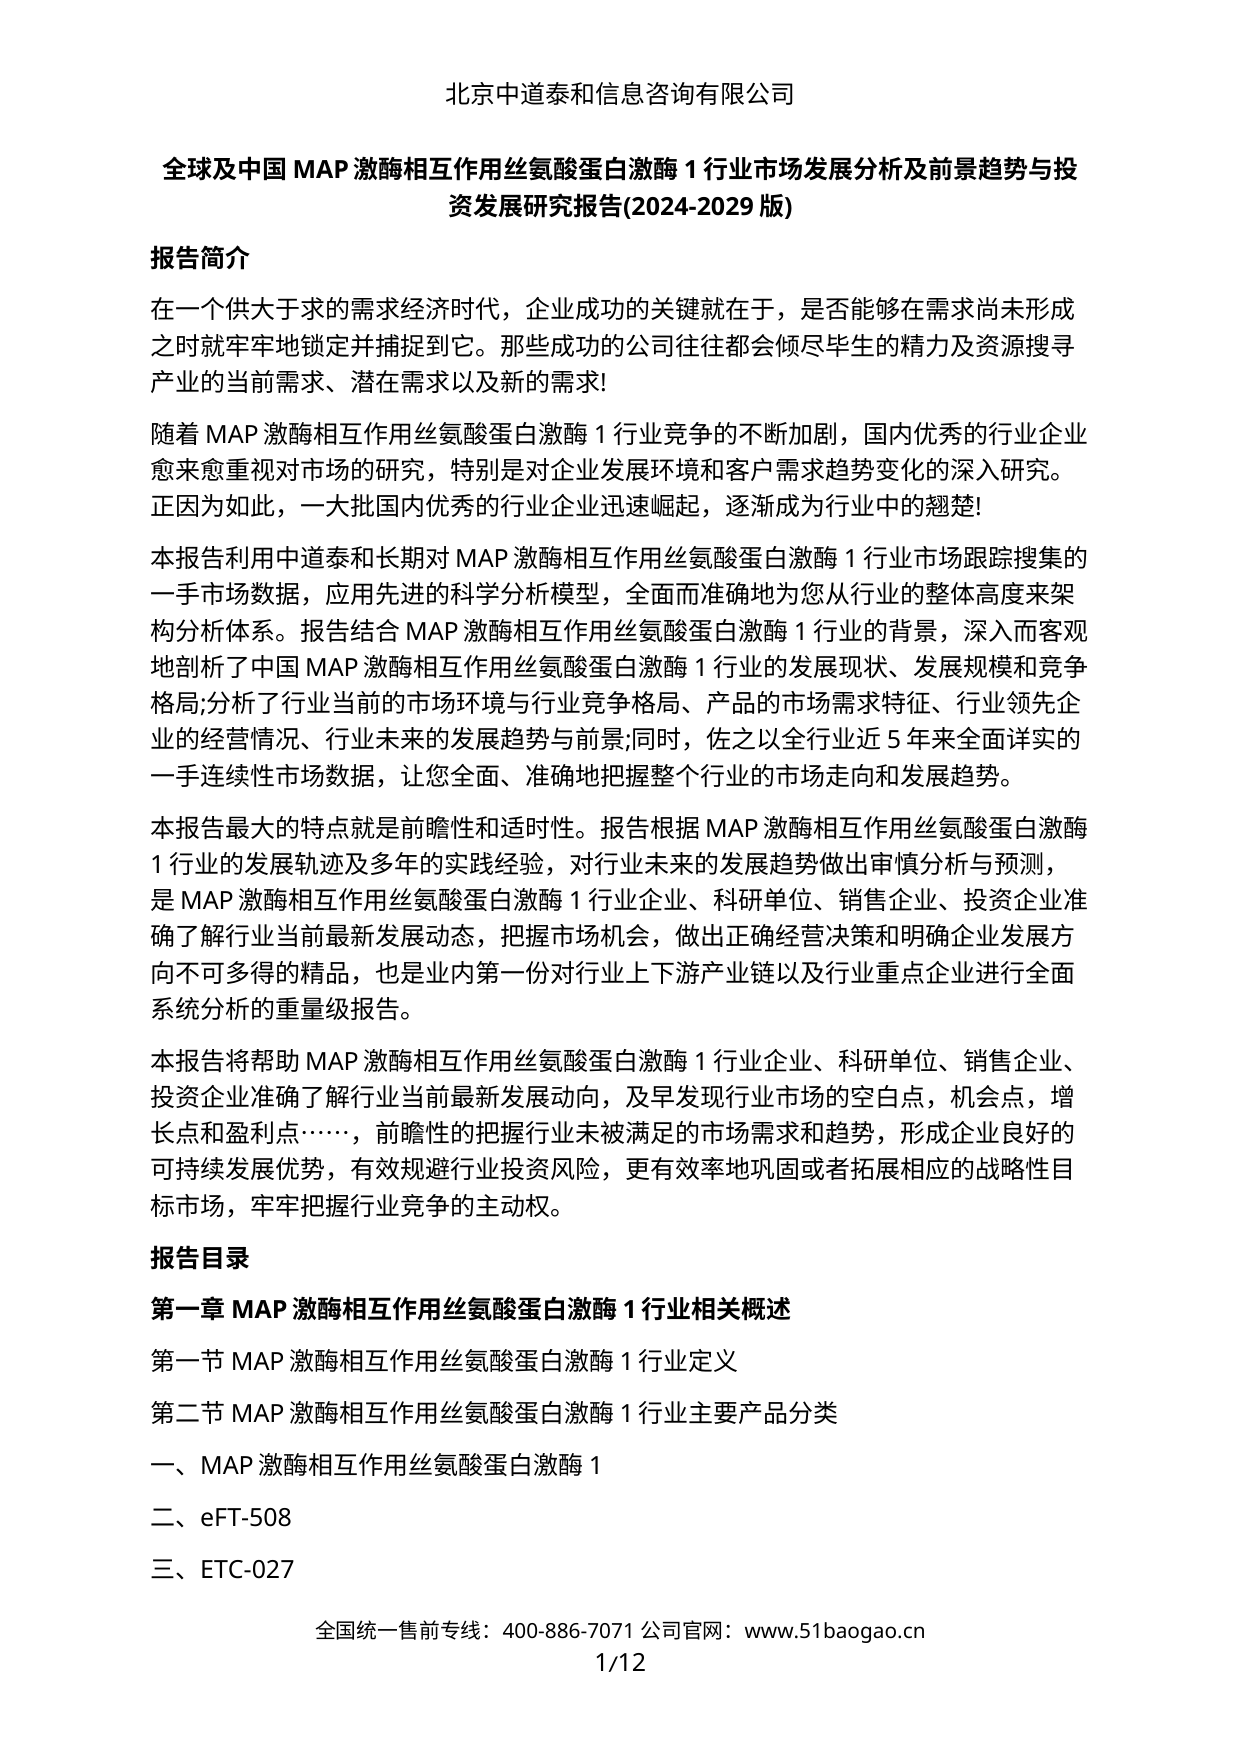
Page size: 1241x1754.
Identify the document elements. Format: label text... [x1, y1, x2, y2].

text 一、MAP激酶相互作用丝氨酸蛋白激酶1 [150, 1446, 1090, 1482]
text 第一节 MAP激酶相互作用丝氨酸蛋白激酶1行业定义 [150, 1342, 1090, 1378]
text 本报告最大的特点就是前瞻性和适时性。报告根据MAP激酶相互作用丝氨酸蛋白激酶1行业的发展轨迹及多年的实践经验，对行业未来的发展趋势做出审慎分析与预测，是MAP激酶相互作用丝氨酸蛋白激酶1行业企业、科研单位、销售企业、投资企业准确了解行业当前最新发展动态，把握市场机会，做出正确经营决策和明确企业发展方向不可多得的精品，也是业内第一份对行业上下游产业链以及行业重点企业进行全面系统分析的重量级报告。 [150, 808, 1090, 1026]
text 第一章 MAP激酶相互作用丝氨酸蛋白激酶1行业相关概述 [150, 1290, 1090, 1326]
text 随着MAP激酶相互作用丝氨酸蛋白激酶1行业竞争的不断加剧，国内优秀的行业企业愈来愈重视对市场的研究，特别是对企业发展环境和客户需求趋势变化的深入研究。正因为如此，一大批国内优秀的行业企业迅速崛起，逐渐成为行业中的翘楚! [150, 414, 1090, 523]
text 三、ETC-027 [150, 1549, 1090, 1586]
text 报告目录 [150, 1238, 1090, 1274]
text 本报告将帮助MAP激酶相互作用丝氨酸蛋白激酶1行业企业、科研单位、销售企业、投资企业准确了解行业当前最新发展动向，及早发现行业市场的空白点，机会点，增长点和盈利点……，前瞻性的把握行业未被满足的市场需求和趋势，形成企业良好的可持续发展优势，有效规避行业投资风险，更有效率地巩固或者拓展相应的战略性目标市场，牢牢把握行业竞争的主动权。 [150, 1041, 1090, 1222]
text 在一个供大于求的需求经济时代，企业成功的关键就在于，是否能够在需求尚未形成之时就牢牢地锁定并捕捉到它。那些成功的公司往往都会倾尽毕生的精力及资源搜寻产业的当前需求、潜在需求以及新的需求! [150, 290, 1090, 399]
text 本报告利用中道泰和长期对MAP激酶相互作用丝氨酸蛋白激酶1行业市场跟踪搜集的一手市场数据，应用先进的科学分析模型，全面而准确地为您从行业的整体高度来架构分析体系。报告结合MAP激酶相互作用丝氨酸蛋白激酶1行业的背景，深入而客观地剖析了中国MAP激酶相互作用丝氨酸蛋白激酶1行业的发展现状、发展规模和竞争格局;分析了行业当前的市场环境与行业竞争格局、产品的市场需求特征、行业领先企业的经营情况、行业未来的发展趋势与前景;同时，佐之以全行业近5年来全面详实的一手连续性市场数据，让您全面、准确地把握整个行业的市场走向和发展趋势。 [150, 539, 1090, 792]
text 二、eFT-508 [150, 1497, 1090, 1534]
text 第二节 MAP激酶相互作用丝氨酸蛋白激酶1行业主要产品分类 [150, 1394, 1090, 1430]
text 全球及中国MAP激酶相互作用丝氨酸蛋白激酶1行业市场发展分析及前景趋势与投资发展研究报告(2024-2029版) [150, 150, 1090, 222]
text 报告简介 [150, 238, 1090, 274]
